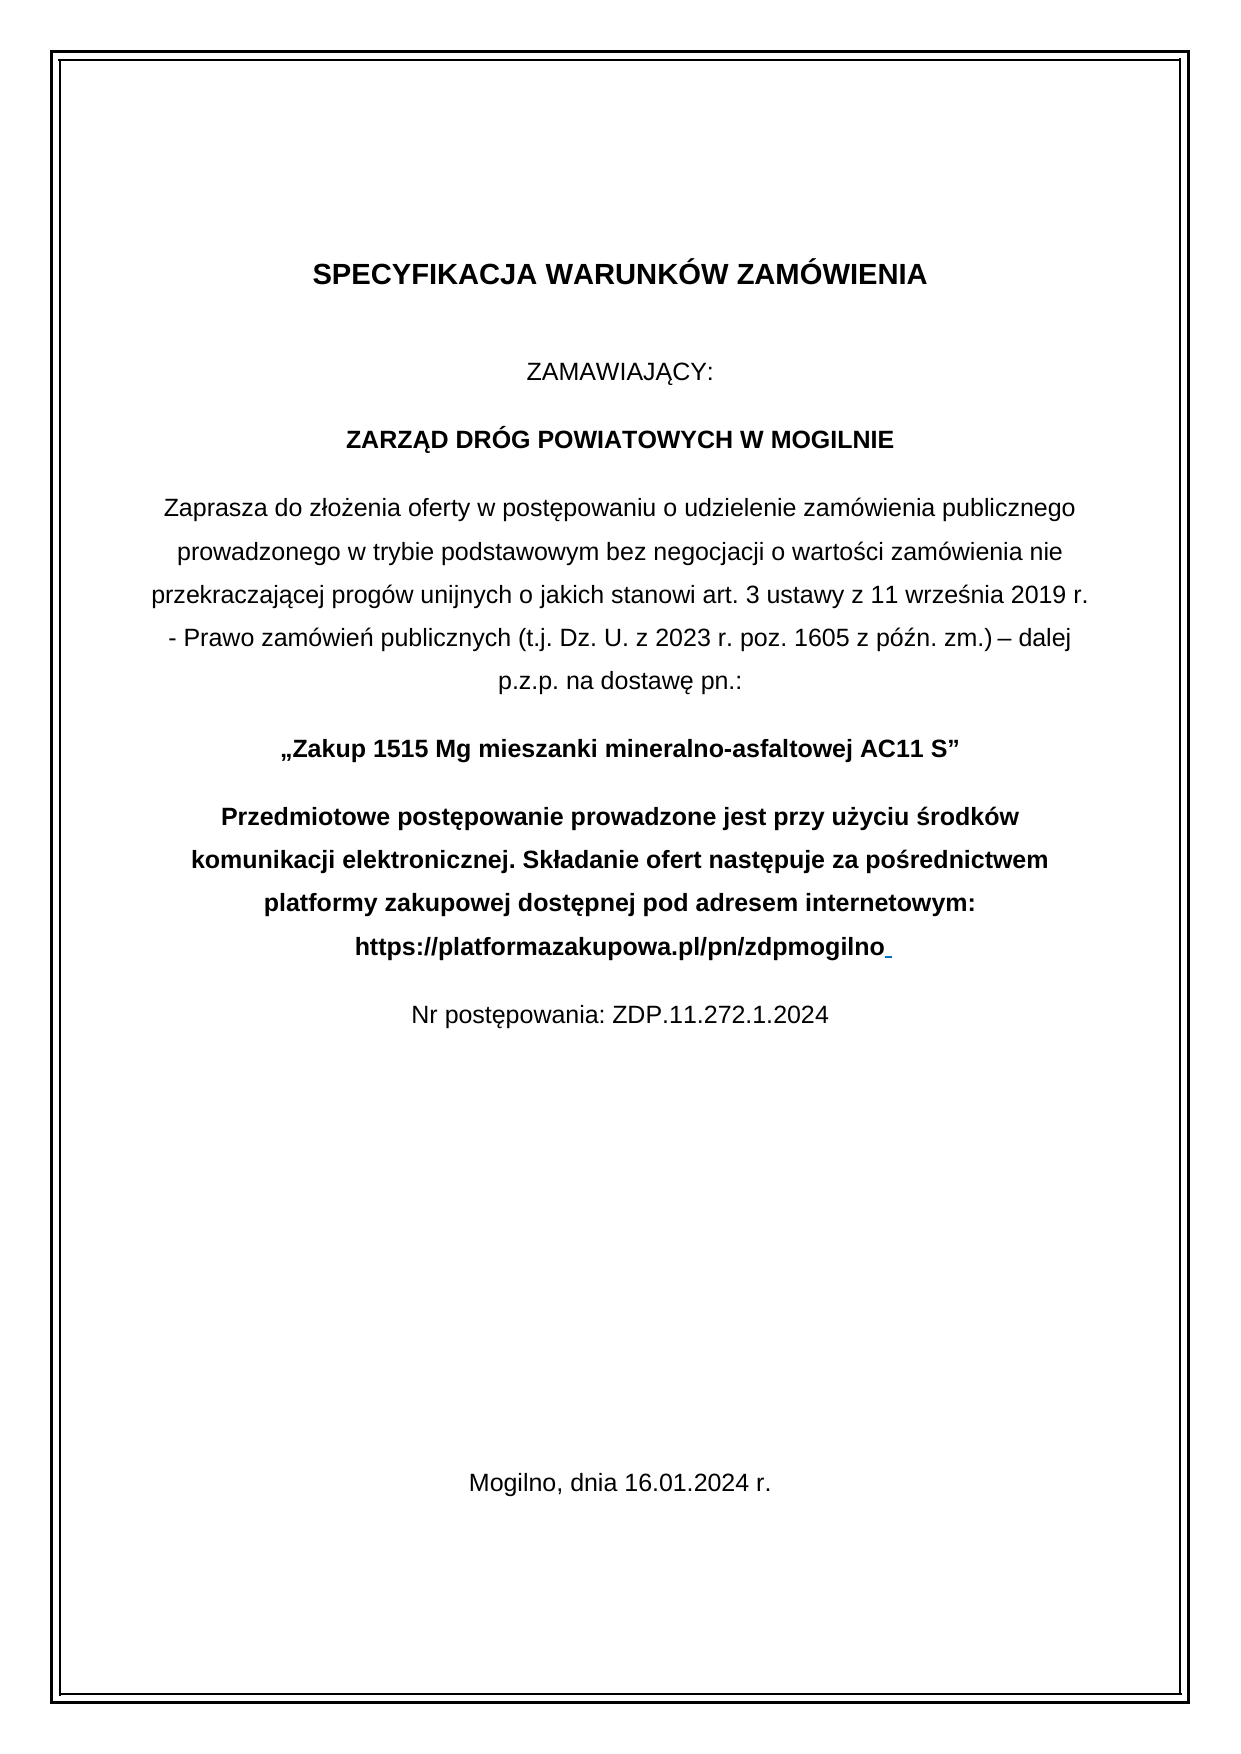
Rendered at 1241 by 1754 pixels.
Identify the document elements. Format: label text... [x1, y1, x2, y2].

text Nr postępowania: ZDP.11.272.1.2024 [148, 999, 1092, 1028]
text Zaprasza do złożenia oferty w postępowaniu o udzielenie zamówienia publicznego prowadzonego w trybie podstawowym bez negocjacji o wartości zamówienia nie przekraczającej progów unijnych o jakich stanowi art. 3 ustawy z 11 września 2019 r. - Prawo zamówień publicznych (t.j. Dz. U. z 2023 r. poz. 1605 z późn. zm.) – dalej p.z.p. na dostawę pn.: [148, 493, 1092, 694]
text ZARZĄD DRÓG POWIATOWYCH W MOGILNIE [148, 425, 1092, 454]
text specyfikacja warunków zamówienia [148, 257, 1092, 290]
text Mogilno, dnia 16.01.2024 r. [148, 1468, 1092, 1496]
text Przedmiotowe postępowanie prowadzone jest przy użyciu środków komunikacji elektronicznej. Składanie ofert następuje za pośrednictwem platformy zakupowej dostępnej pod adresem internetowym: https://platformazakupowa.pl/pn/zdpmogilno [148, 802, 1092, 960]
text „Zakup 1515 Mg mieszanki mineralno-asfaltowej AC11 S” [148, 734, 1092, 763]
text zAMAWIAJĄCY: [148, 357, 1092, 386]
